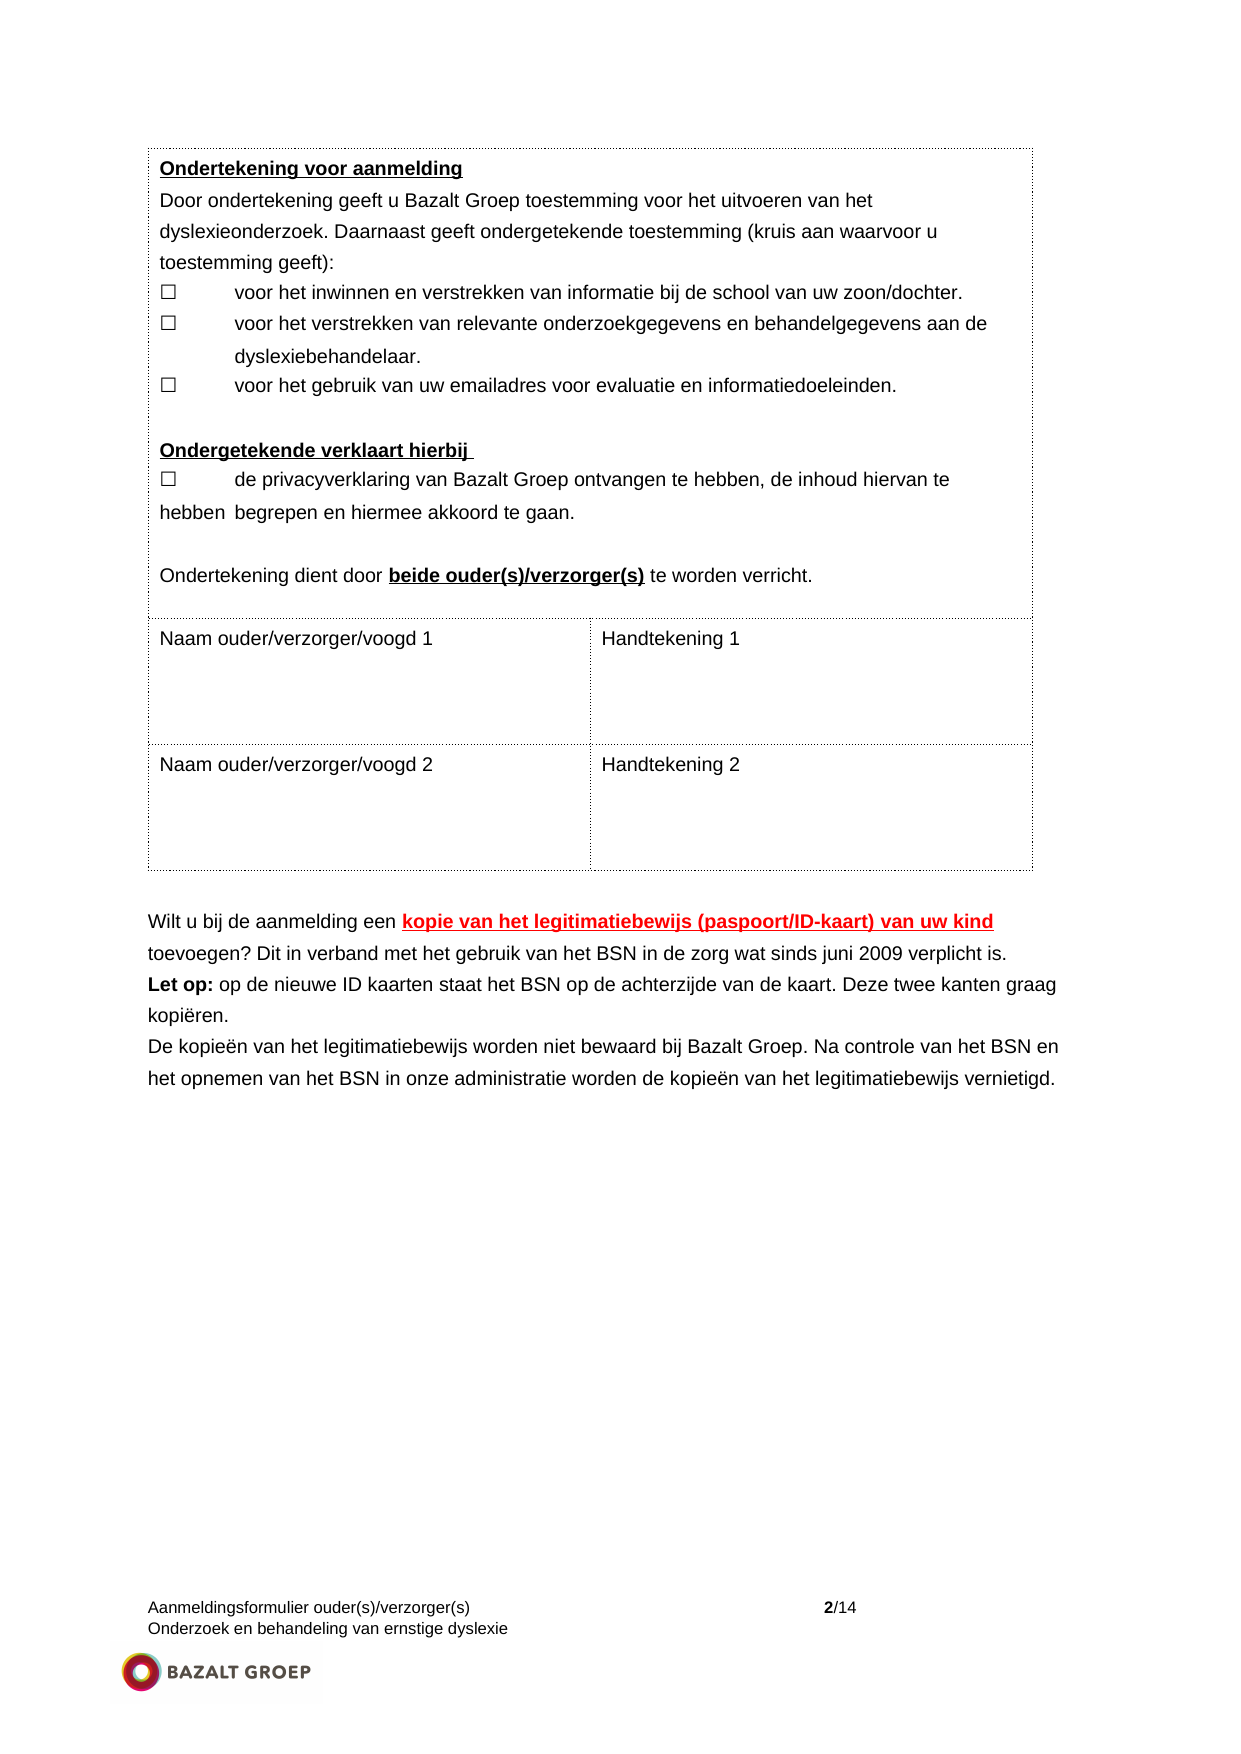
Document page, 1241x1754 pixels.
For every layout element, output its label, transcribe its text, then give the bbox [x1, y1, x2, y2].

table_cell Naam ouder/verzorger/voogd 1 [148, 618, 590, 743]
table_cell Handtekening 1 [590, 618, 1032, 743]
table_cell Handtekening 2 [590, 744, 1032, 869]
picture [109, 1635, 323, 1704]
text Wilt u bij de aanmelding een kopie van het legitimatiebewijs (paspoort/ID-kaart) van uw kind toevoegen? Dit in verband met het gebruik van het BSN in de zorg wat sinds juni 2009 verplicht is. Let op: op de nieuwe ID kaarten staat het BSN op de achterzijde van de kaart. Deze twee kanten graag kopiëren. [148, 902, 1093, 1027]
text De kopieën van het legitimatiebewijs worden niet bewaard bij Bazalt Groep. Na controle van het BSN en het opnemen van het BSN in onze administratie worden de kopieën van het legitimatiebewijs vernietigd. [148, 1027, 1093, 1089]
table_header Ondertekening voor aanmelding Door ondertekening geeft u Bazalt Groep toestemming voor het uitvoeren van het dyslexieonderzoek. Daarnaast geeft ondergetekende toestemming (kruis aan waarvoor u toestemming geeft): voor het inwinnen en verstrekken van informatie bij de school van uw zoon/dochter. voor het verstrekken van relevante onderzoekgegevens en behandelgegevens aan de dyslexiebehandelaar. voor het gebruik van uw emailadres voor evaluatie en informatiedoeleinden. Ondergetekende verklaart hierbij de privacyverklaring van Bazalt Groep ontvangen te hebben, de inhoud hiervan te hebben begrepen en hiermee akkoord te gaan. Ondertekening dient door beide ouder(s)/verzorger(s) te worden verricht. [148, 148, 1032, 617]
table_cell Naam ouder/verzorger/voogd 2 [148, 744, 590, 869]
